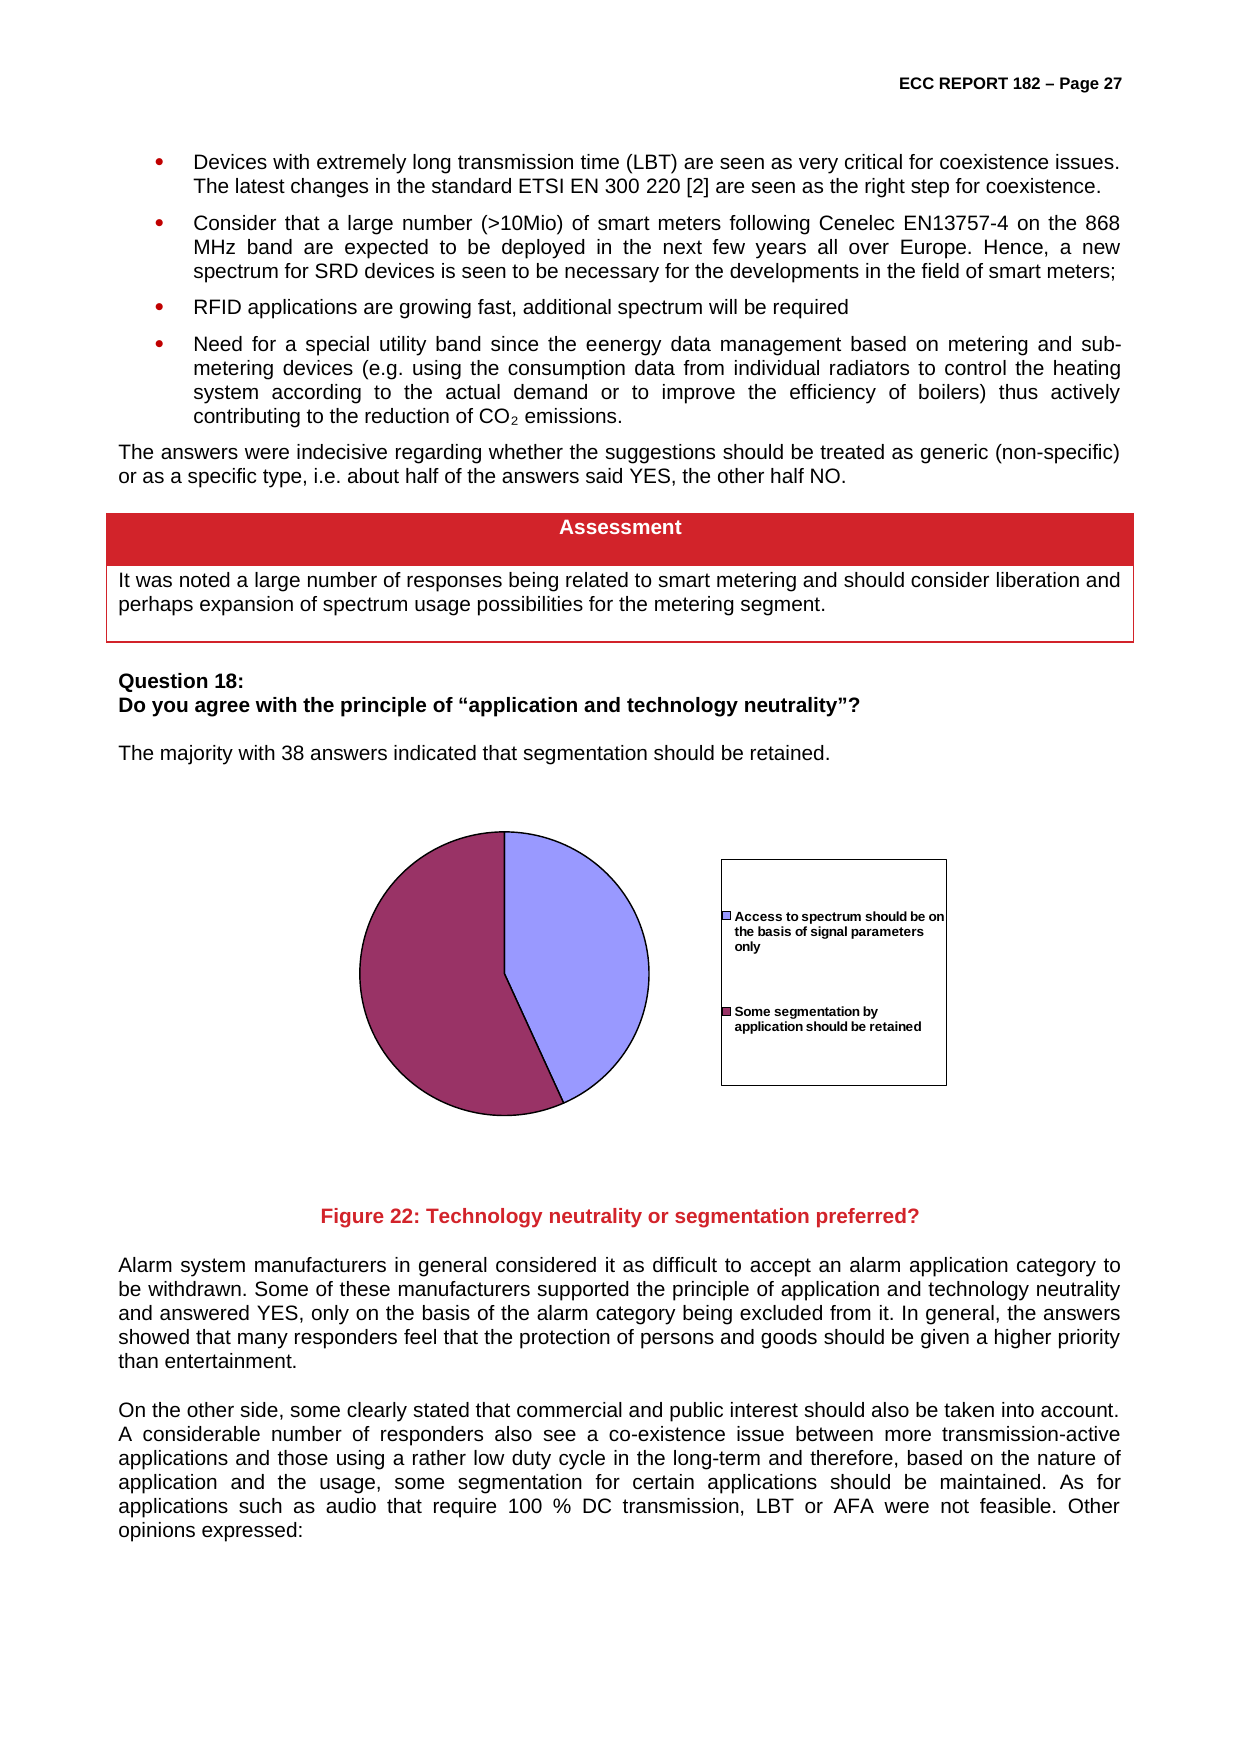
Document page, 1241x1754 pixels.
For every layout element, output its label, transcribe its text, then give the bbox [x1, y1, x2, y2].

text The majority with 38 answers indicated that segmentation should be retained. [118, 741, 1122, 765]
list Consider that a large number (>10Mio) of smart meters following Cenelec EN13757-4 on the 868 MHz band are expected to be deployed in the next few years all over Europe. Hence, a new spectrum for SRD devices is seen to be necessary for the developments in the field of smart meters; [156, 211, 1122, 282]
text Question 18: [118, 669, 1122, 693]
list Devices with extremely long transmission time (LBT) are seen as very critical for coexistence issues. The latest changes in the standard ETSI EN 300 220 [2] are seen as the right step for coexistence. [156, 150, 1122, 198]
table_header Assessment [107, 514, 1133, 565]
text On the other side, some clearly stated that commercial and public interest should also be taken into account. A considerable number of responders also see a co-existence issue between more transmission-active applications and those using a rather low duty cycle in the long-term and therefore, based on the nature of application and the usage, some segmentation for certain applications should be maintained. As for applications such as audio that require 100 % DC transmission, LBT or AFA were not feasible. Other opinions expressed: [118, 1398, 1122, 1542]
text The answers were indecisive regarding whether the suggestions should be treated as generic (non-specific) or as a specific type, i.e. about half of the answers said YES, the other half NO. [118, 440, 1122, 488]
text Alarm system manufacturers in general considered it as difficult to accept an alarm application category to be withdrawn. Some of these manufacturers supported the principle of application and technology neutrality and answered YES, only on the basis of the alarm category being excluded from it. In general, the answers showed that many responders feel that the protection of persons and goods should be given a higher priority than entertainment. [118, 1253, 1122, 1373]
list RFID applications are growing fast, additional spectrum will be required [156, 295, 1122, 319]
list Need for a special utility band since the eenergy data management based on metering and sub-metering devices (e.g. using the consumption data from individual radiators to control the heating system according to the actual demand or to improve the efficiency of boilers) thus actively contributing to the reduction of CO₂ emissions. [156, 332, 1122, 427]
text Figure 22: Technology neutrality or segmentation preferred? [118, 1204, 1122, 1228]
table_cell It was noted a large number of responses being related to smart metering and should consider liberation and perhaps expansion of spectrum usage possibilities for the metering segment. [107, 566, 1133, 641]
text Do you agree with the principle of “application and technology neutrality”? [118, 693, 1122, 717]
